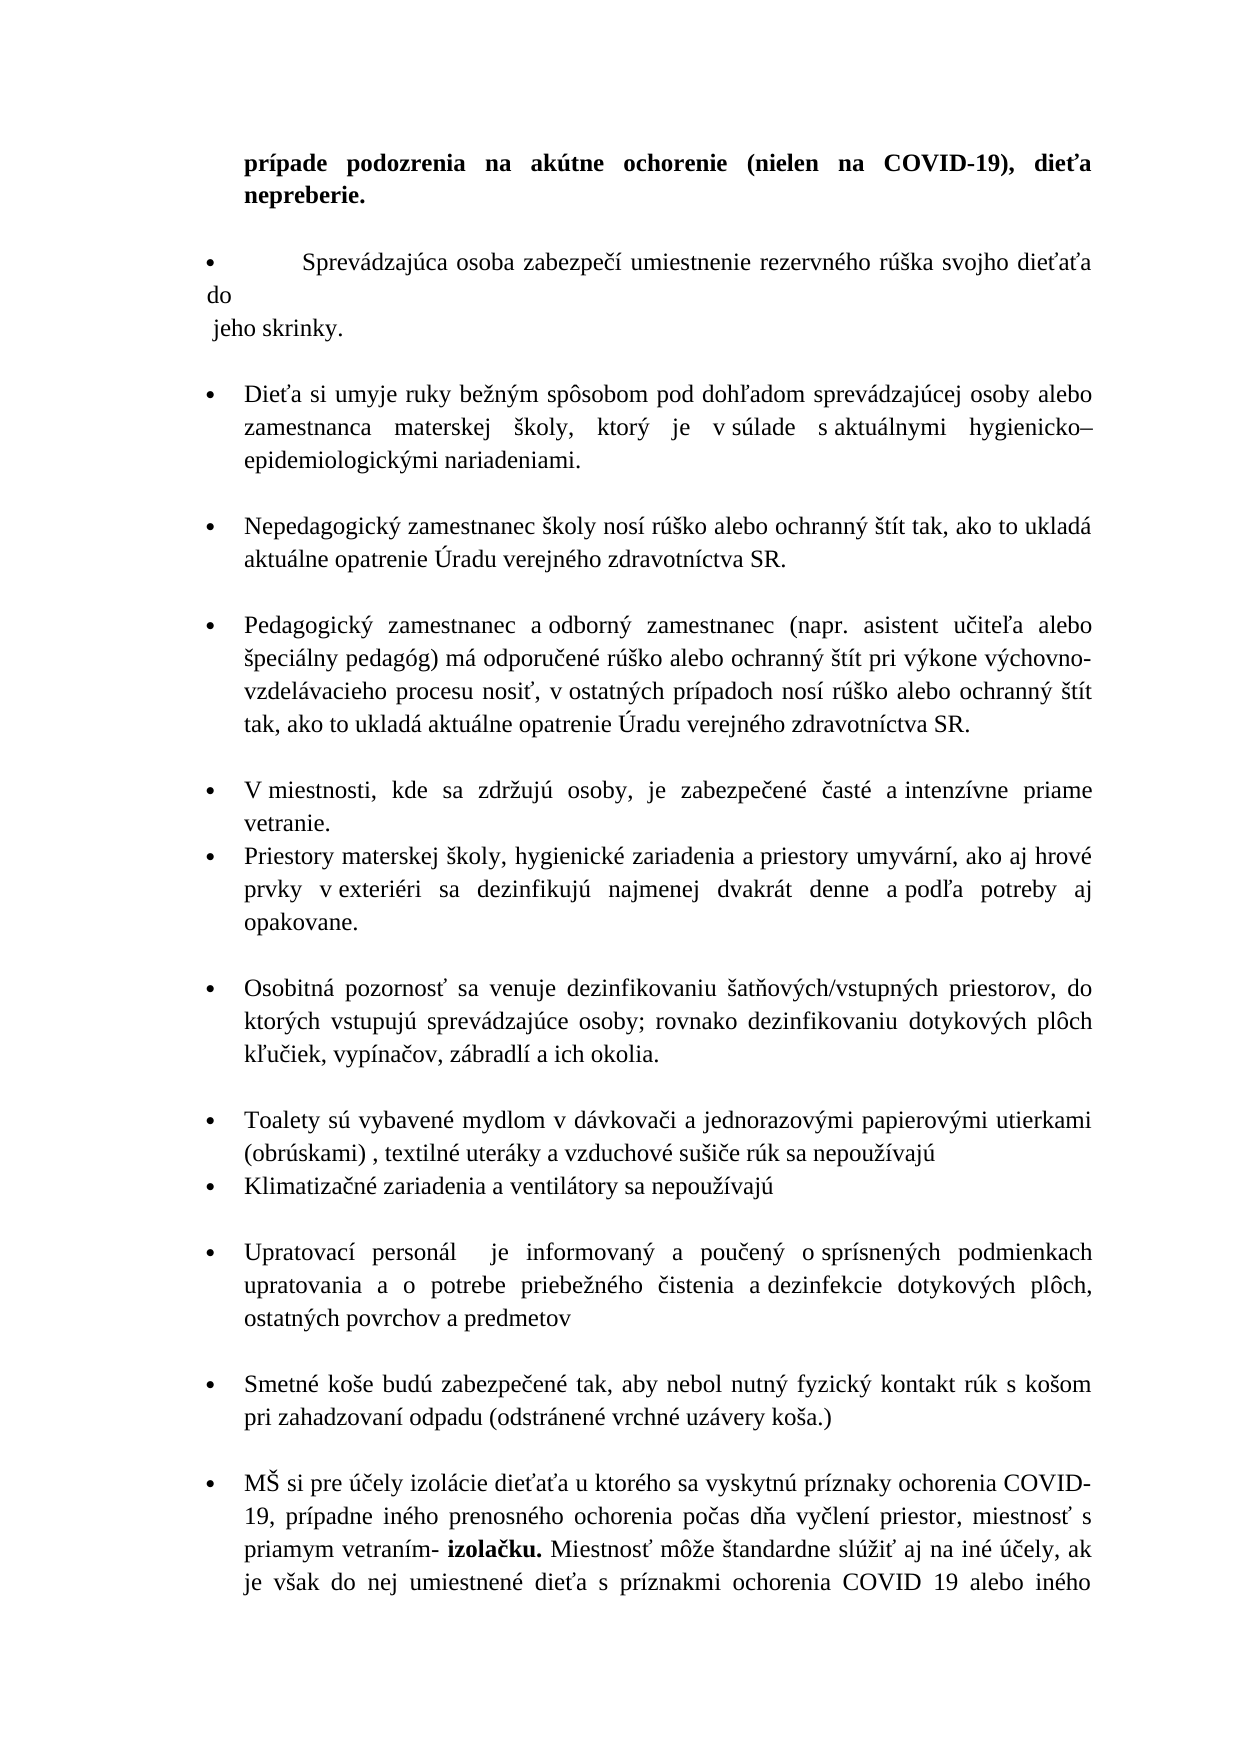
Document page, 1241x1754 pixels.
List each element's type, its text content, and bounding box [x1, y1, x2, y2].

list jeho skrinky. [169, 313, 1022, 341]
list Upratovací personál je informovaný a poučený o sprísnených podmienkach upratovania a o potrebe priebežného čistenia a dezinfekcie dotykových plôch, ostatných povrchov a predmetov [207, 1237, 1093, 1332]
list Priestory materskej školy, hygienické zariadenia a priestory umyvární, ako aj hrové prvky v exteriéri sa dezinfikujú najmenej dvakrát denne a podľa potreby aj opakovane. [207, 841, 1093, 936]
list V miestnosti, kde sa zdržujú osoby, je zabezpečené časté a intenzívne priame vetranie. [207, 775, 1093, 837]
list Nepedagogický zamestnanec školy nosí rúško alebo ochranný štít tak, ako to ukladá aktuálne opatrenie Úradu verejného zdravotníctva SR. [207, 511, 1093, 573]
list Klimatizačné zariadenia a ventilátory sa nepoužívajú [207, 1171, 1093, 1200]
list Osobitná pozornosť sa venuje dezinfikovaniu šatňových/vstupných priestorov, do ktorých vstupujú sprevádzajúce osoby; rovnako dezinfikovaniu dotykových plôch kľučiek, vypínačov, zábradlí a ich okolia. [207, 973, 1093, 1068]
list Smetné koše budú zabezpečené tak, aby nebol nutný fyzický kontakt rúk s košom pri zahadzovaní odpadu (odstránené vrchné uzávery koša.) [207, 1369, 1093, 1431]
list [207, 148, 1093, 209]
list Sprevádzajúca osoba zabezpečí umiestnenie rezervného rúška svojho dieťaťa do [207, 247, 1093, 308]
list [207, 1468, 1093, 1596]
list Pedagogický zamestnanec a odborný zamestnanec (napr. asistent učiteľa alebo špeciálny pedagóg) má odporučené rúško alebo ochranný štít pri výkone výchovno-vzdelávacieho procesu nosiť, v ostatných prípadoch nosí rúško alebo ochranný štít tak, ako to ukladá aktuálne opatrenie Úradu verejného zdravotníctva SR. [207, 610, 1093, 738]
list Toalety sú vybavené mydlom v dávkovači a jednorazovými papierovými utierkami (obrúskami) , textilné uteráky a vzduchové sušiče rúk sa nepoužívajú [207, 1105, 1093, 1167]
list Dieťa si umyje ruky bežným spôsobom pod dohľadom sprevádzajúcej osoby alebo zamestnanca materskej školy, ktorý je v súlade s aktuálnymi hygienicko–epidemiologickými nariadeniami. [207, 379, 1093, 473]
